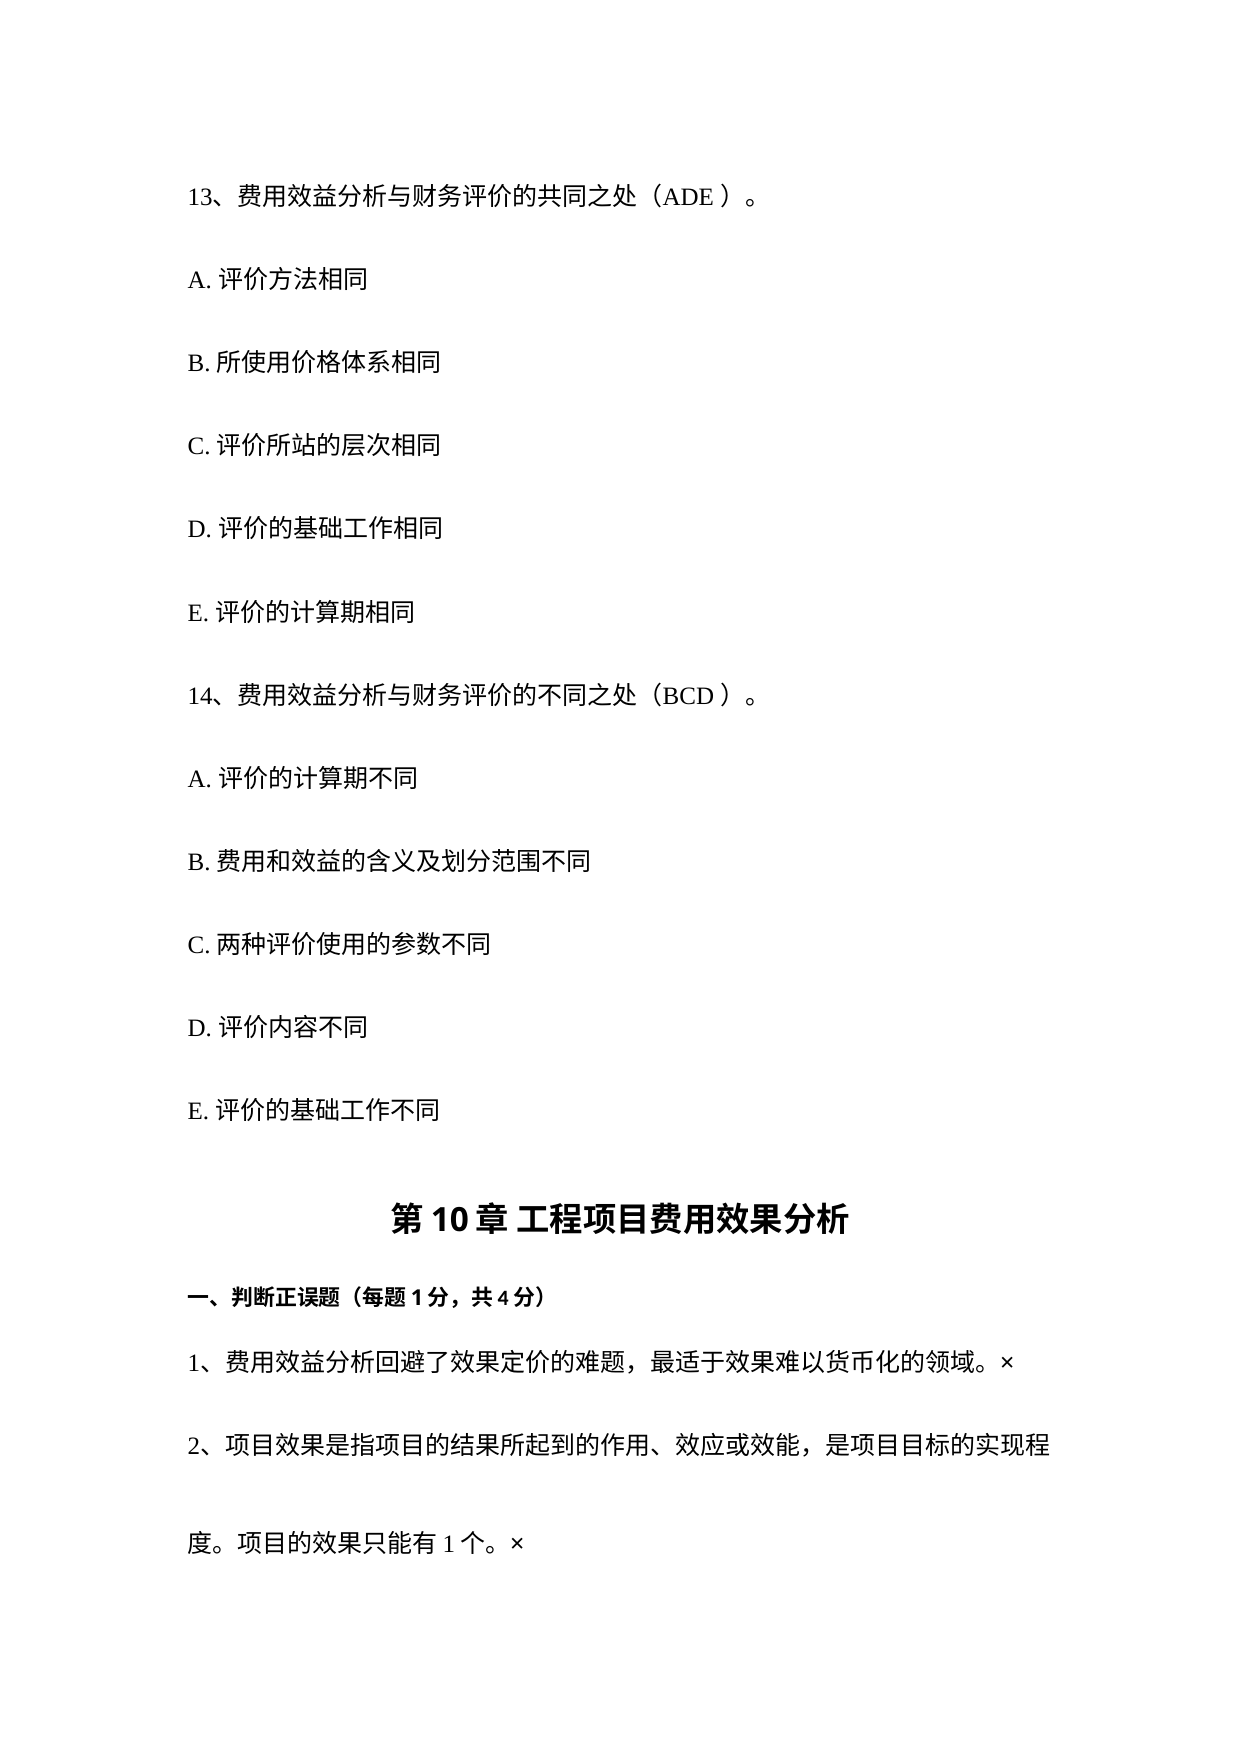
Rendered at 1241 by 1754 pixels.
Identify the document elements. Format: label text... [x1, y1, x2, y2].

text 13、费用效益分析与财务评价的共同之处（ADE ）。 [187, 162, 1053, 227]
text C. 评价所站的层次相同 [187, 411, 1053, 476]
text E. 评价的基础工作不同 [187, 1076, 1053, 1141]
title 第10章 工程项目费用效果分析 [187, 1184, 1053, 1249]
text A. 评价的计算期不同 [187, 744, 1053, 809]
text D. 评价内容不同 [187, 993, 1053, 1058]
text A. 评价方法相同 [187, 245, 1053, 310]
text 14、费用效益分析与财务评价的不同之处（BCD ）。 [187, 661, 1053, 726]
text 1、费用效益分析回避了效果定价的难题，最适于效果难以货币化的领域。× [187, 1328, 1053, 1393]
text E. 评价的计算期相同 [187, 578, 1053, 643]
text B. 所使用价格体系相同 [187, 328, 1053, 393]
text C. 两种评价使用的参数不同 [187, 910, 1053, 975]
text D. 评价的基础工作相同 [187, 494, 1053, 559]
text 一、判断正误题（每题1分，共4分） [187, 1280, 1053, 1312]
text B. 费用和效益的含义及划分范围不同 [187, 827, 1053, 892]
text 2、项目效果是指项目的结果所起到的作用、效应或效能，是项目目标的实现程度。项目的效果只能有1个。× [187, 1411, 1053, 1574]
